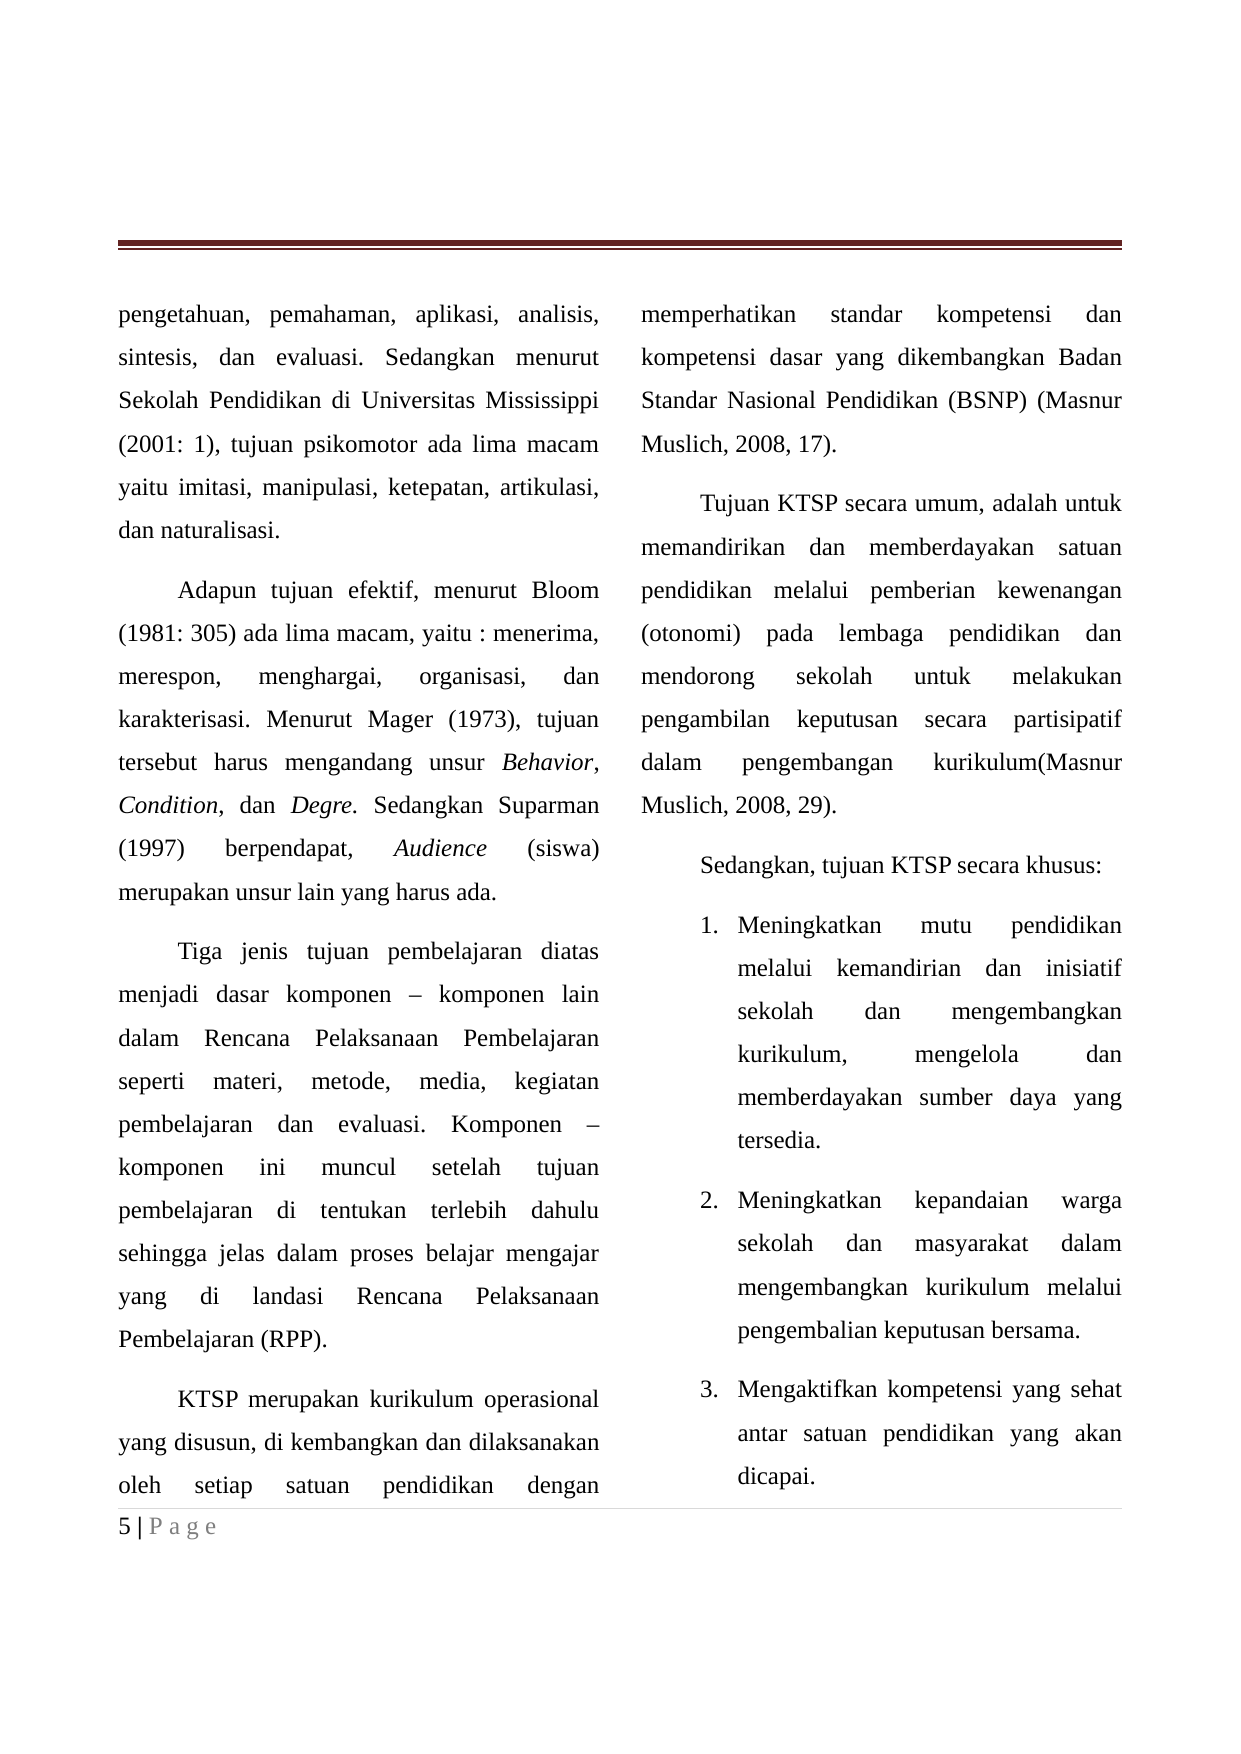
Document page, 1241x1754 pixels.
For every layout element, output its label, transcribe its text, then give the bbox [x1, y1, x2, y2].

text Tiga jenis tujuan pembelajaran diatas menjadi dasar komponen – komponen lain dalam Rencana Pelaksanaan Pembelajaran seperti materi, metode, media, kegiatan pembelajaran dan evaluasi. Komponen – komponen ini muncul setelah tujuan pembelajaran di tentukan terlebih dahulu sehingga jelas dalam proses belajar mengajar yang di landasi Rencana Pelaksanaan Pembelajaran (RPP). [118, 936, 599, 1353]
list Meningkatkan kepandaian warga sekolah dan masyarakat dalam mengembangkan kurikulum melalui pengembalian keputusan bersama. [700, 1185, 1122, 1343]
list Meningkatkan mutu pendidikan melalui kemandirian dan inisiatif sekolah dan mengembangkan kurikulum, mengelola dan memberdayakan sumber daya yang tersedia. [700, 910, 1122, 1154]
text Adapun tujuan efektif, menurut Bloom (1981: 305) ada lima macam, yaitu : menerima, merespon, menghargai, organisasi, dan karakterisasi. Menurut Mager (1973), tujuan tersebut harus mengandang unsur Behavior, Condition, dan Degre. Sedangkan Suparman (1997) berpendapat, Audience (siswa) merupakan unsur lain yang harus ada. [118, 575, 599, 905]
text Tujuan KTSP secara umum, adalah untuk memandirikan dan memberdayakan satuan pendidikan melalui pemberian kewenangan (otonomi) pada lembaga pendidikan dan mendorong sekolah untuk melakukan pengambilan keputusan secara partisipatif dalam pengembangan kurikulum(Masnur Muslich, 2008, 29). [641, 488, 1122, 819]
list Mengaktifkan kompetensi yang sehat antar satuan pendidikan yang akan dicapai. [700, 1374, 1122, 1489]
text KTSP merupakan kurikulum operasional yang disusun, di kembangkan dan dilaksanakan oleh setiap satuan pendidikan dengan memperhatikan standar kompetensi dan kompetensi dasar yang dikembangkan Badan Standar Nasional Pendidikan (BSNP) (Masnur Muslich, 2008, 17). [641, 299, 1122, 457]
text KTSP merupakan kurikulum operasional yang disusun, di kembangkan dan dilaksanakan oleh setiap satuan pendidikan dengan memperhatikan standar kompetensi dan kompetensi dasar yang dikembangkan Badan Standar Nasional Pendidikan (BSNP) (Masnur Muslich, 2008, 17). [118, 1384, 599, 1499]
text Sedangkan, tujuan KTSP secara khusus: [641, 850, 1122, 879]
